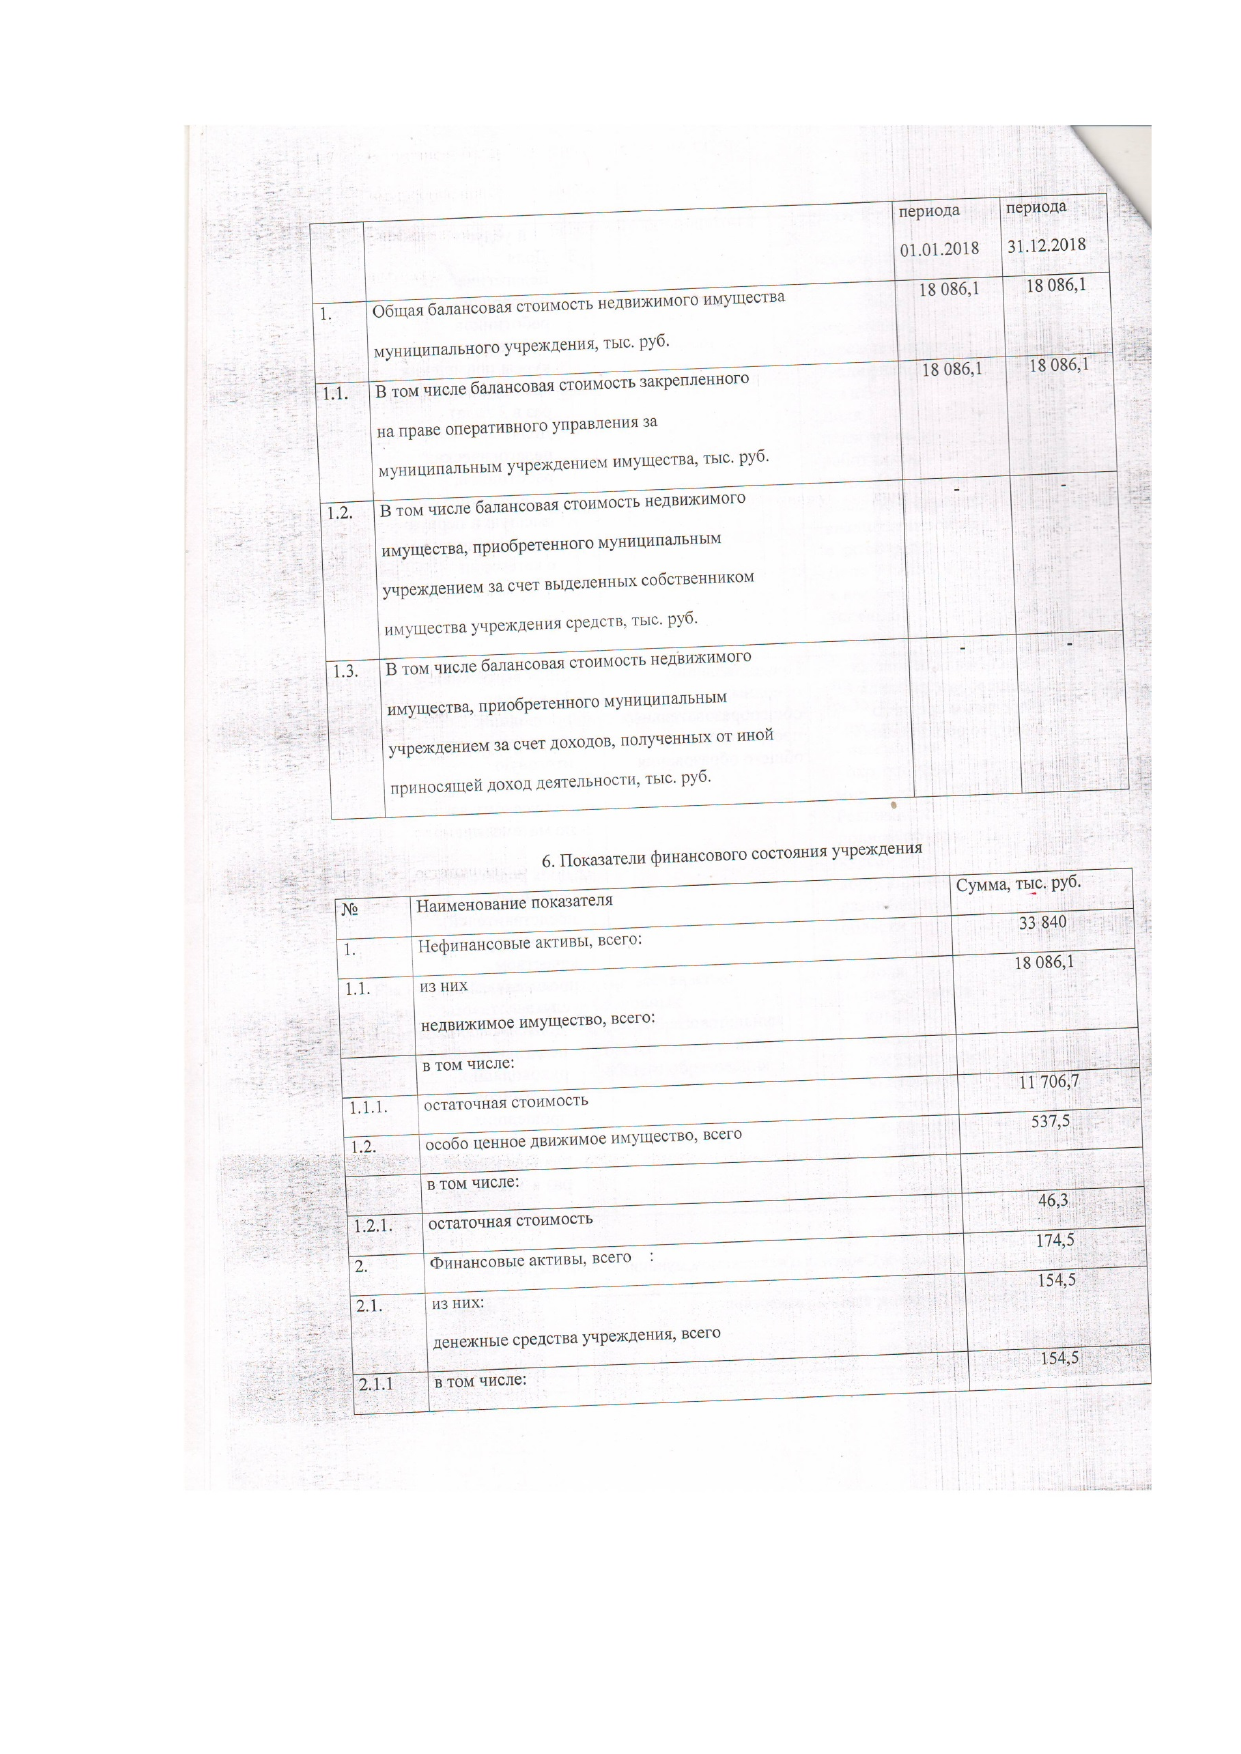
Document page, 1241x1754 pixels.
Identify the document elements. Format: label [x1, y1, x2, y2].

picture [177, 118, 1152, 1497]
